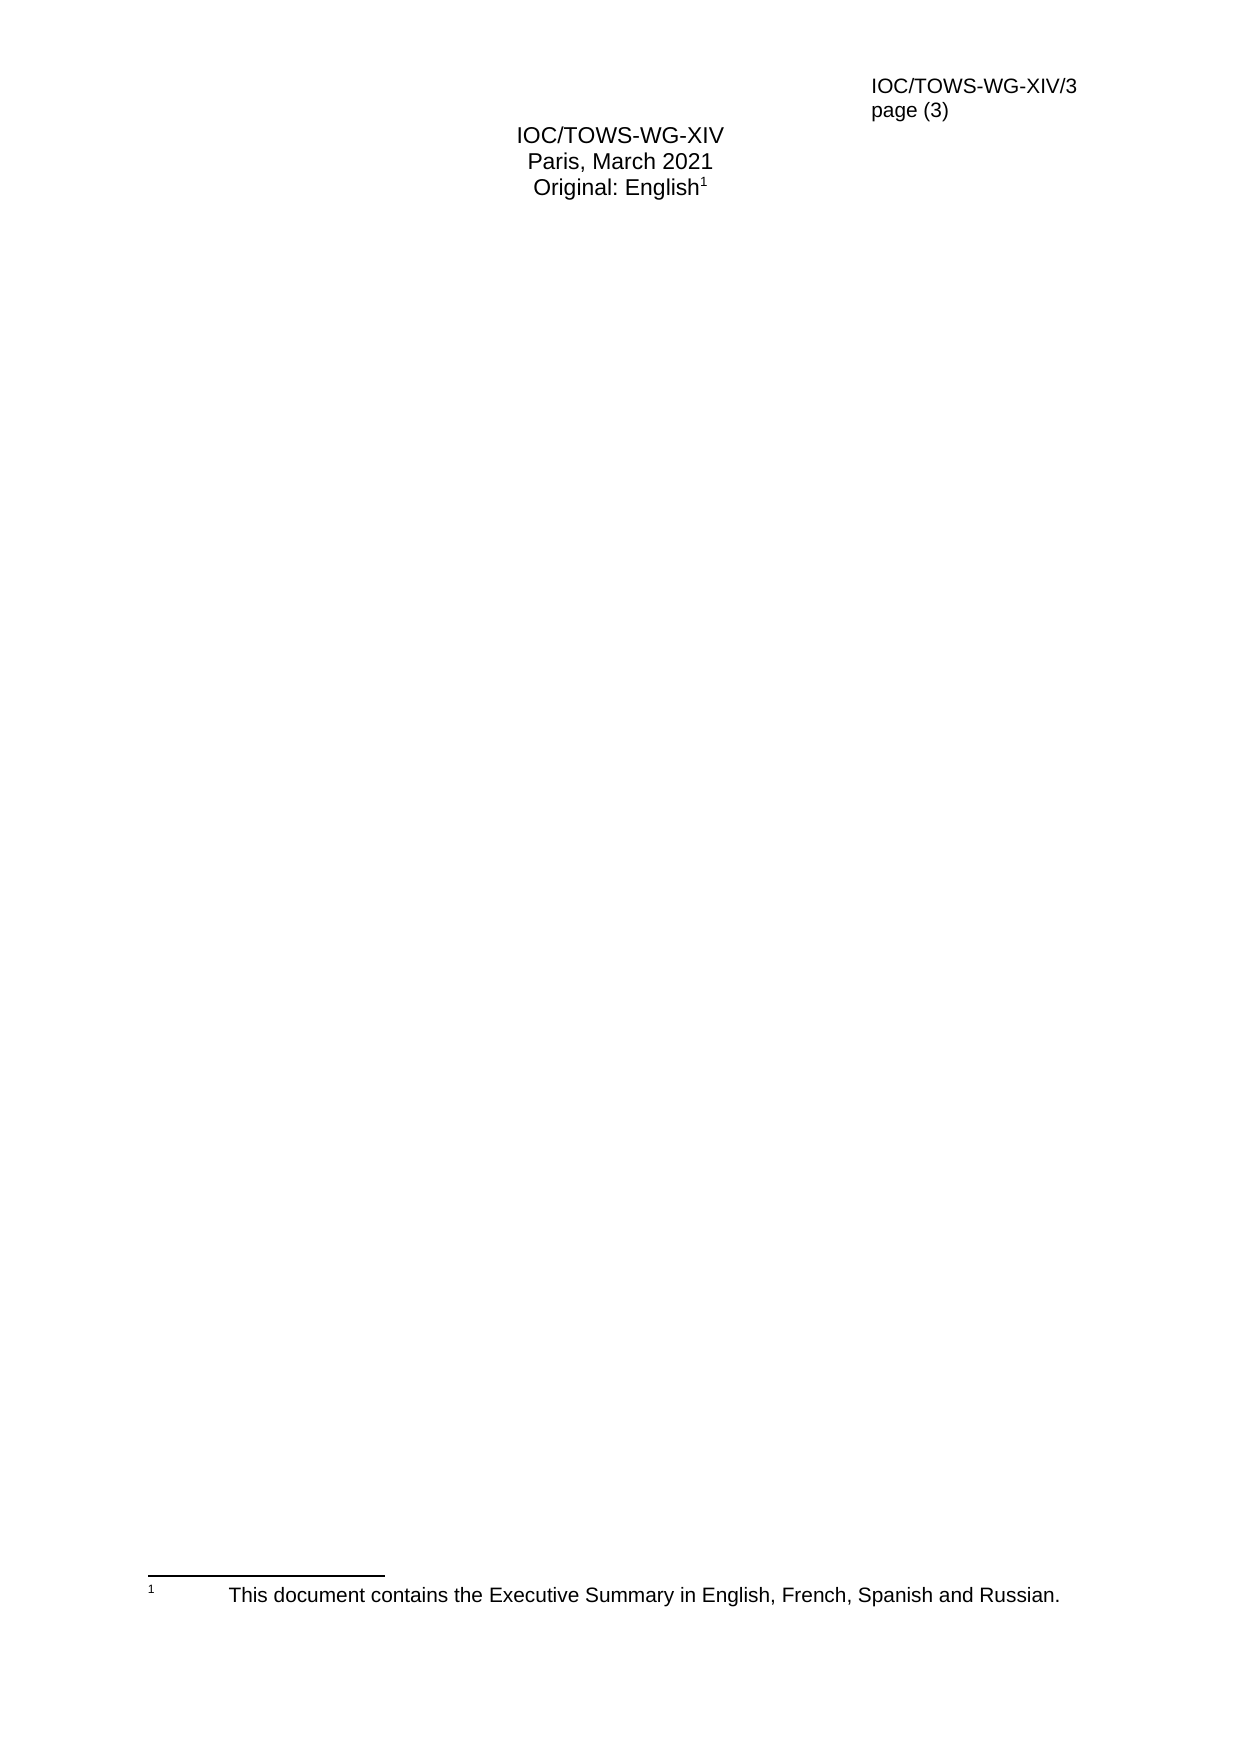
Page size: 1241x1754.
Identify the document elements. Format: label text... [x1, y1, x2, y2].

text IOC/TOWS-WG-XIV Paris, March 2021 Original: English [148, 122, 1093, 201]
